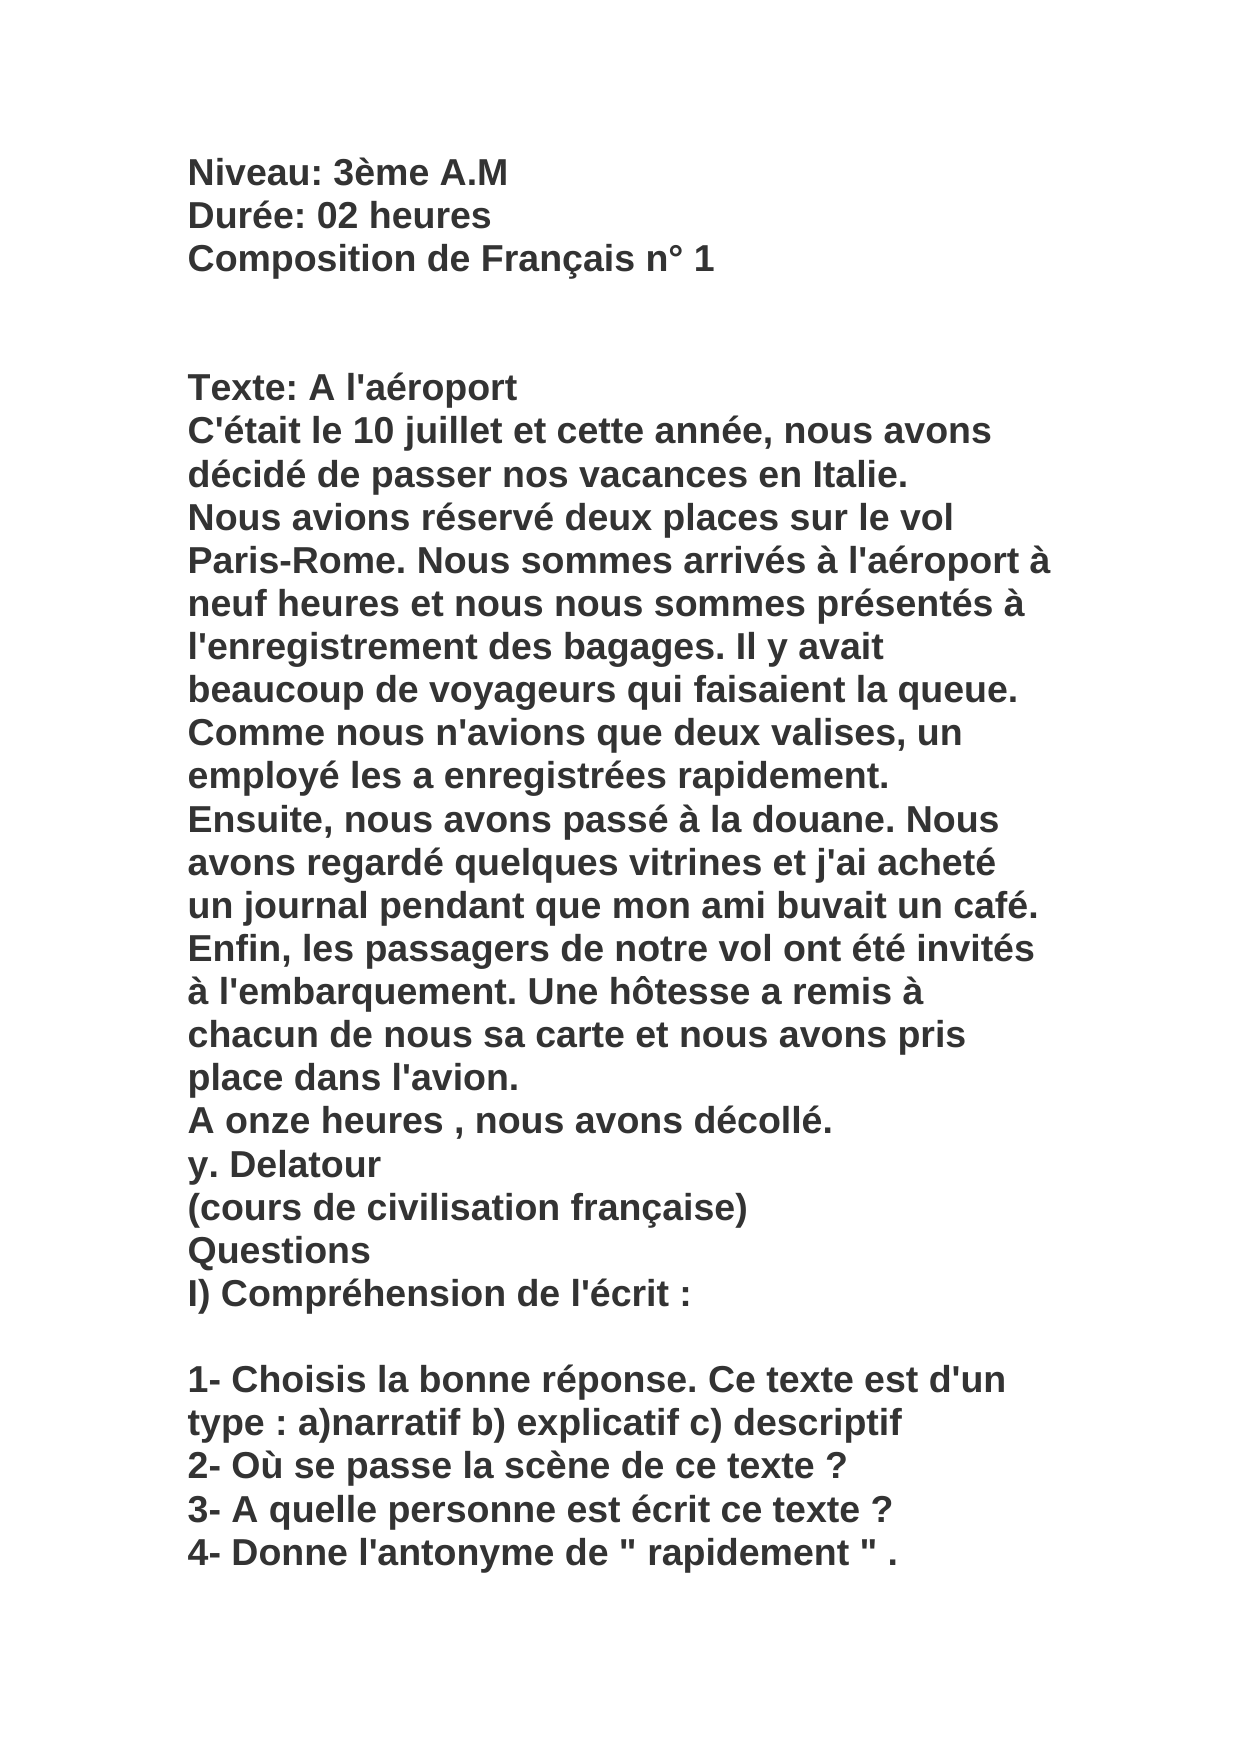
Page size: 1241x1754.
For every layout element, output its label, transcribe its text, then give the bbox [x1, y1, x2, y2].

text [187, 193, 1053, 1573]
text Niveau: 3ème A.M [187, 150, 1053, 193]
